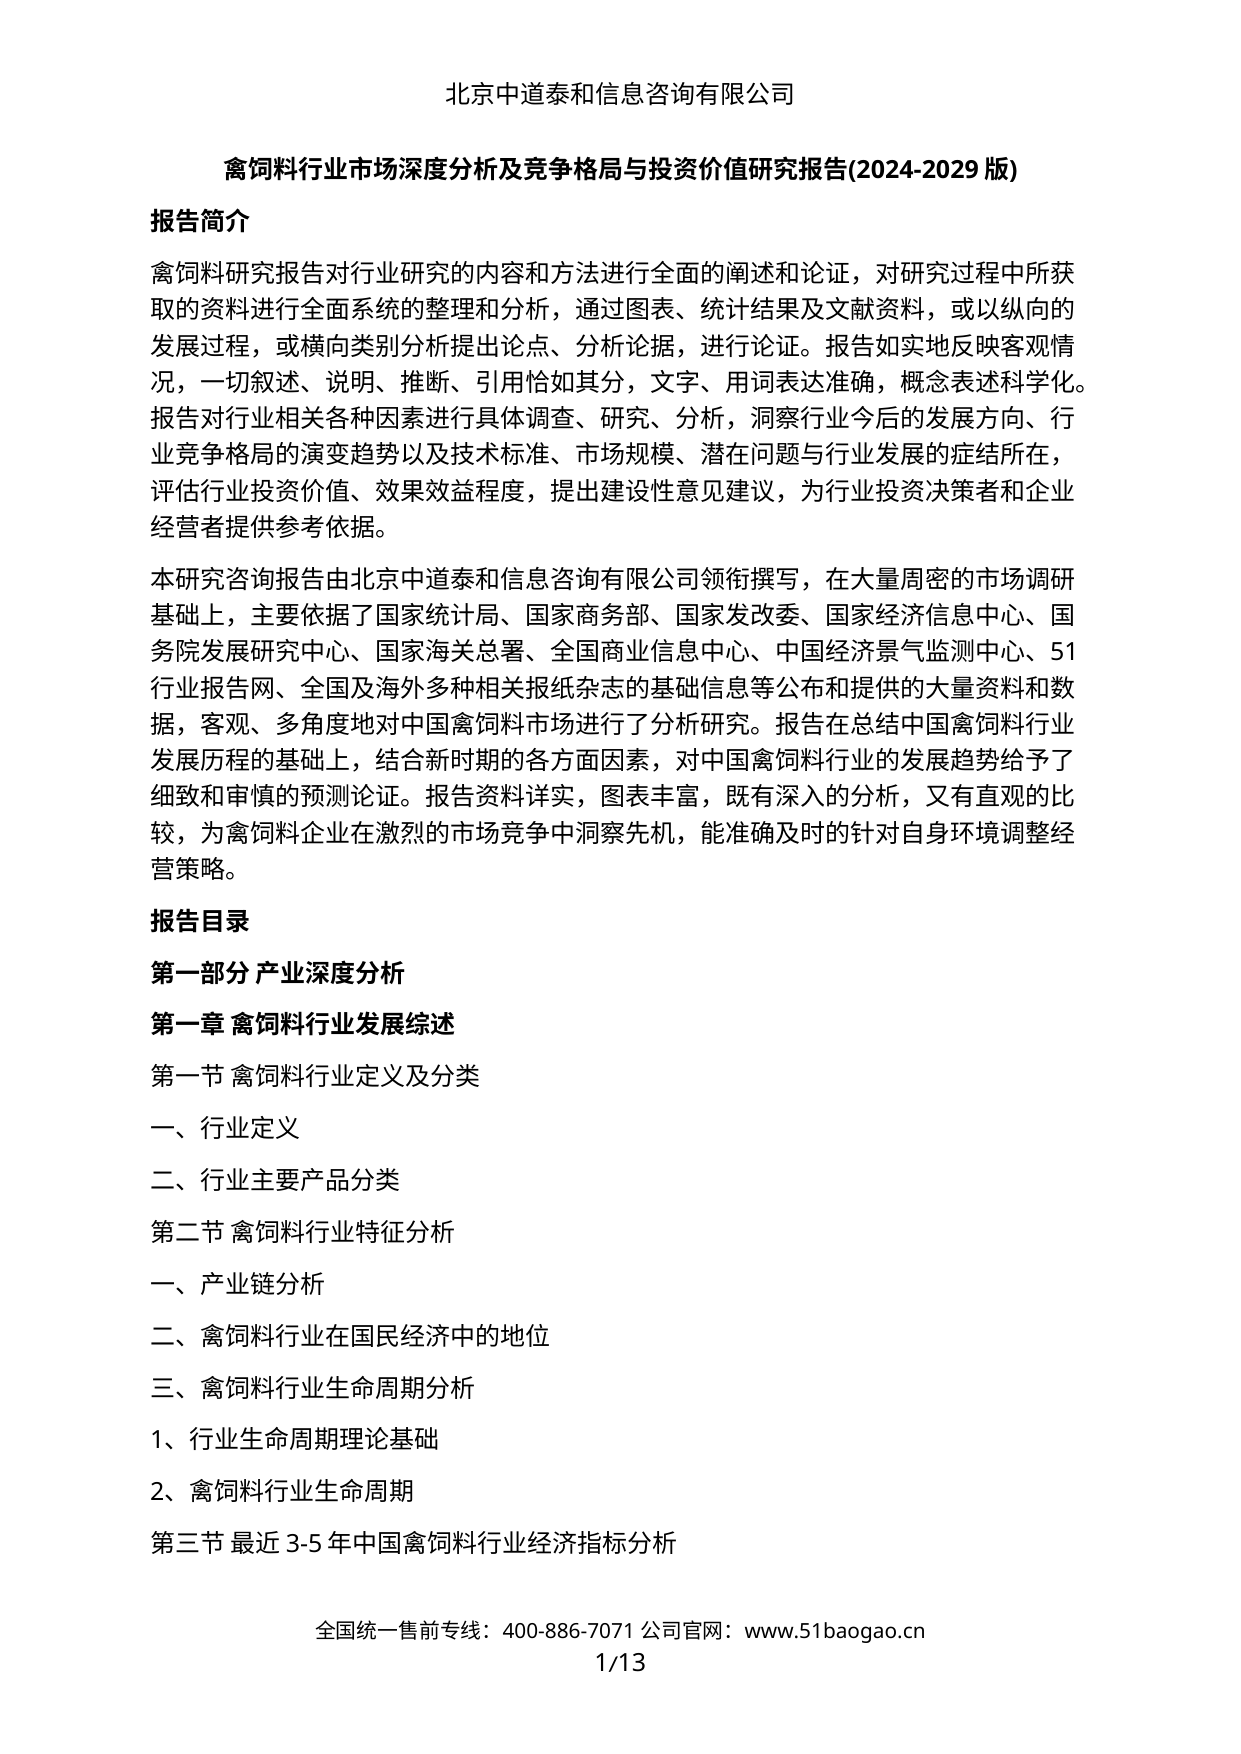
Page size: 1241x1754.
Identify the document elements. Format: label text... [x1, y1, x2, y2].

text 本研究咨询报告由北京中道泰和信息咨询有限公司领衔撰写，在大量周密的市场调研基础上，主要依据了国家统计局、国家商务部、国家发改委、国家经济信息中心、国务院发展研究中心、国家海关总署、全国商业信息中心、中国经济景气监测中心、51行业报告网、全国及海外多种相关报纸杂志的基础信息等公布和提供的大量资料和数据，客观、多角度地对中国禽饲料市场进行了分析研究。报告在总结中国禽饲料行业发展历程的基础上，结合新时期的各方面因素，对中国禽饲料行业的发展趋势给予了细致和审慎的预测论证。报告资料详实，图表丰富，既有深入的分析，又有直观的比较，为禽饲料企业在激烈的市场竞争中洞察先机，能准确及时的针对自身环境调整经营策略。 [150, 559, 1090, 886]
text 二、禽饲料行业在国民经济中的地位 [150, 1316, 1090, 1352]
text 禽饲料研究报告对行业研究的内容和方法进行全面的阐述和论证，对研究过程中所获取的资料进行全面系统的整理和分析，通过图表、统计结果及文献资料，或以纵向的发展过程，或横向类别分析提出论点、分析论据，进行论证。报告如实地反映客观情况，一切叙述、说明、推断、引用恰如其分，文字、用词表达准确，概念表述科学化。报告对行业相关各种因素进行具体调查、研究、分析，洞察行业今后的发展方向、行业竞争格局的演变趋势以及技术标准、市场规模、潜在问题与行业发展的症结所在，评估行业投资价值、效果效益程度，提出建设性意见建议，为行业投资决策者和企业经营者提供参考依据。 [150, 254, 1090, 544]
text 第二节 禽饲料行业特征分析 [150, 1212, 1090, 1249]
text 报告目录 [150, 901, 1090, 937]
text 报告简介 [150, 202, 1090, 238]
text 第三节 最近3-5年中国禽饲料行业经济指标分析 [150, 1524, 1090, 1560]
text 二、行业主要产品分类 [150, 1161, 1090, 1197]
text 1、行业生命周期理论基础 [150, 1420, 1090, 1456]
text 第一章 禽饲料行业发展综述 [150, 1005, 1090, 1041]
text 第一节 禽饲料行业定义及分类 [150, 1057, 1090, 1093]
text 第一部分 产业深度分析 [150, 953, 1090, 989]
text 2、禽饲料行业生命周期 [150, 1472, 1090, 1508]
text 一、行业定义 [150, 1109, 1090, 1145]
text 禽饲料行业市场深度分析及竞争格局与投资价值研究报告(2024-2029版) [150, 150, 1090, 186]
text 一、产业链分析 [150, 1264, 1090, 1301]
text 三、禽饲料行业生命周期分析 [150, 1368, 1090, 1404]
